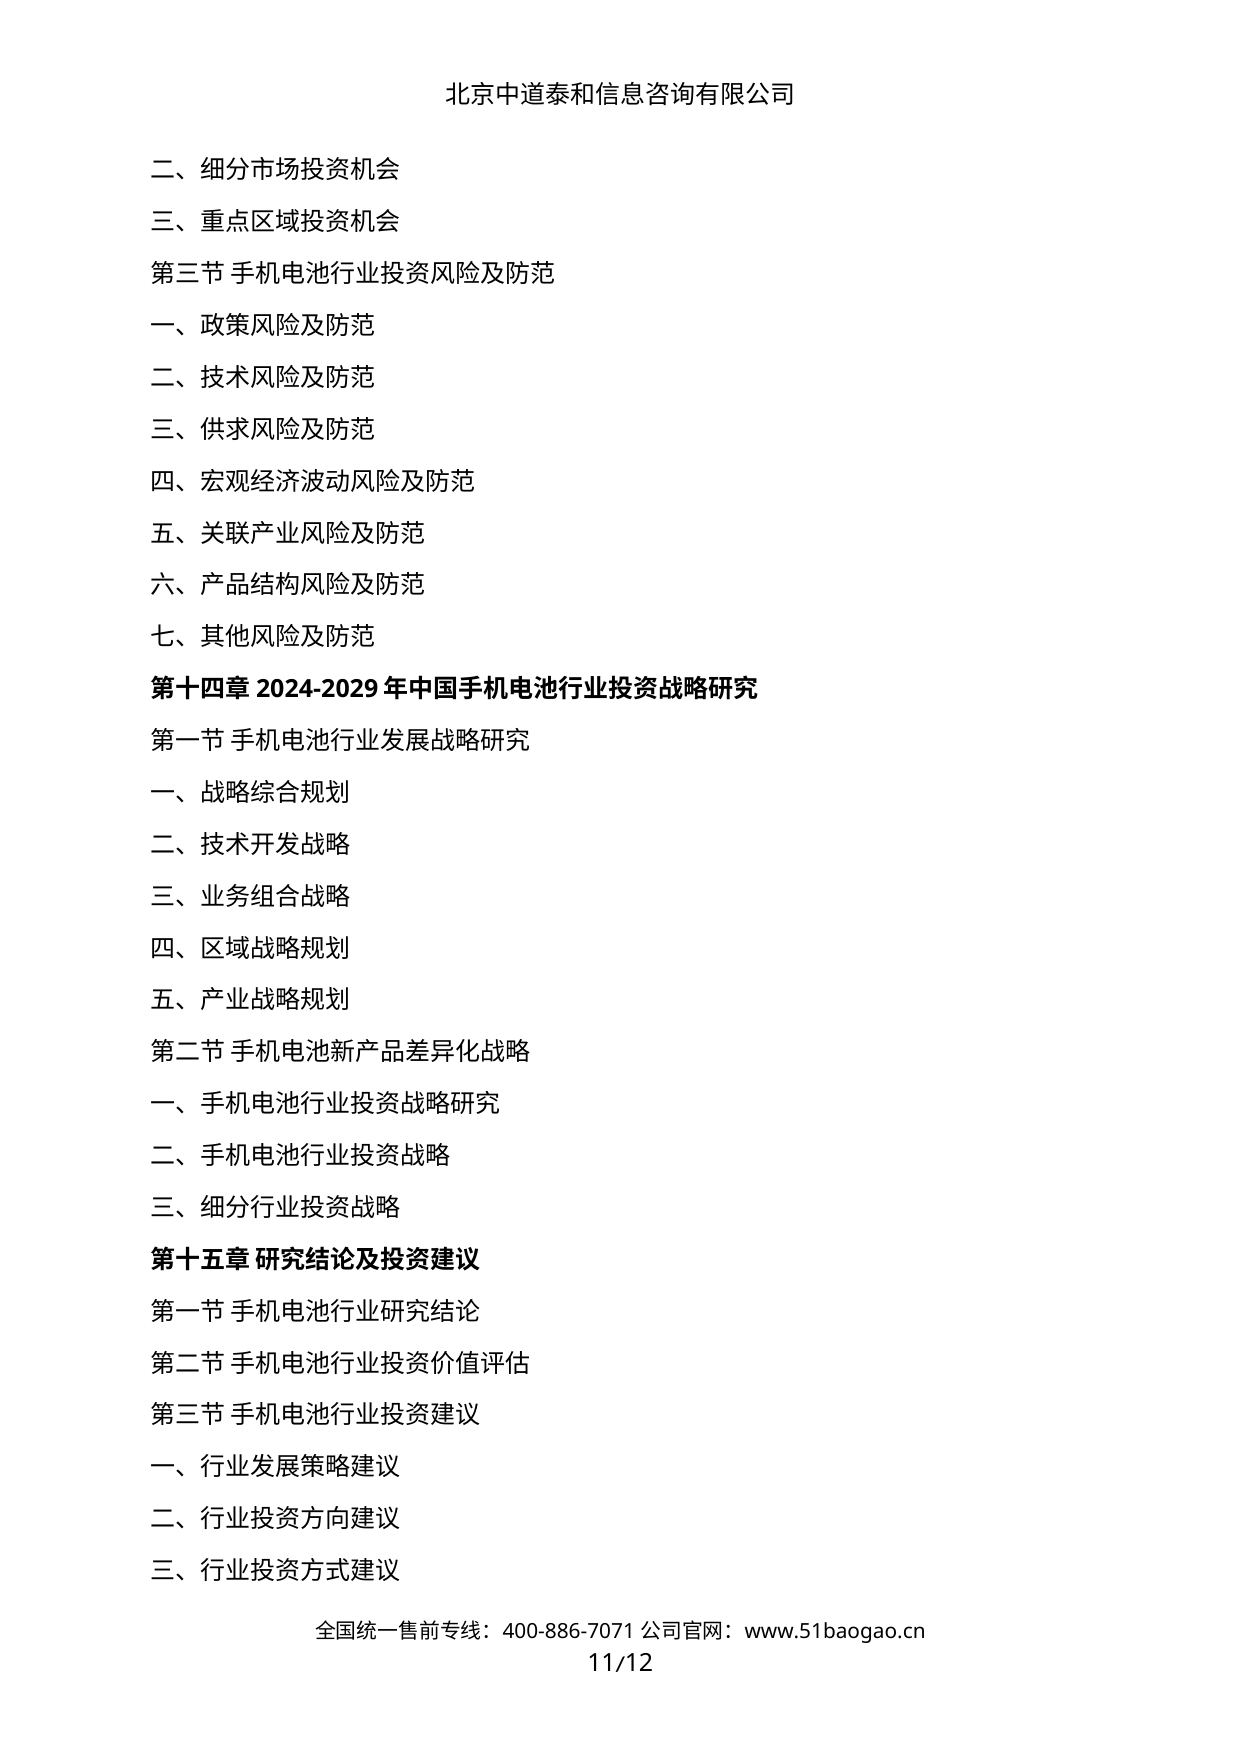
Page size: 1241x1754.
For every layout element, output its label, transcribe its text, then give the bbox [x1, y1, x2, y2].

text 二、技术开发战略 [150, 824, 1090, 861]
text 四、区域战略规划 [150, 928, 1090, 964]
text 三、重点区域投资机会 [150, 202, 1090, 238]
text 一、行业发展策略建议 [150, 1447, 1090, 1483]
text 三、业务组合战略 [150, 876, 1090, 912]
text 第三节 手机电池行业投资建议 [150, 1395, 1090, 1431]
text 七、其他风险及防范 [150, 617, 1090, 653]
text 一、手机电池行业投资战略研究 [150, 1084, 1090, 1120]
text 第二节 手机电池行业投资价值评估 [150, 1343, 1090, 1379]
text 五、关联产业风险及防范 [150, 513, 1090, 549]
text 二、技术风险及防范 [150, 357, 1090, 394]
text 第一节 手机电池行业研究结论 [150, 1291, 1090, 1327]
text 一、战略综合规划 [150, 772, 1090, 809]
text 三、行业投资方式建议 [150, 1551, 1090, 1587]
text 三、细分行业投资战略 [150, 1187, 1090, 1224]
text 第十五章 研究结论及投资建议 [150, 1239, 1090, 1276]
text 四、宏观经济波动风险及防范 [150, 461, 1090, 497]
text 第三节 手机电池行业投资风险及防范 [150, 254, 1090, 290]
text 二、行业投资方向建议 [150, 1499, 1090, 1535]
text 五、产业战略规划 [150, 980, 1090, 1016]
text 第一节 手机电池行业发展战略研究 [150, 721, 1090, 757]
text 六、产品结构风险及防范 [150, 565, 1090, 601]
text 第二节 手机电池新产品差异化战略 [150, 1032, 1090, 1068]
text 一、政策风险及防范 [150, 306, 1090, 342]
text 二、手机电池行业投资战略 [150, 1136, 1090, 1172]
text 第十四章 2024-2029年中国手机电池行业投资战略研究 [150, 669, 1090, 705]
text 三、供求风险及防范 [150, 409, 1090, 446]
text 二、细分市场投资机会 [150, 150, 1090, 186]
